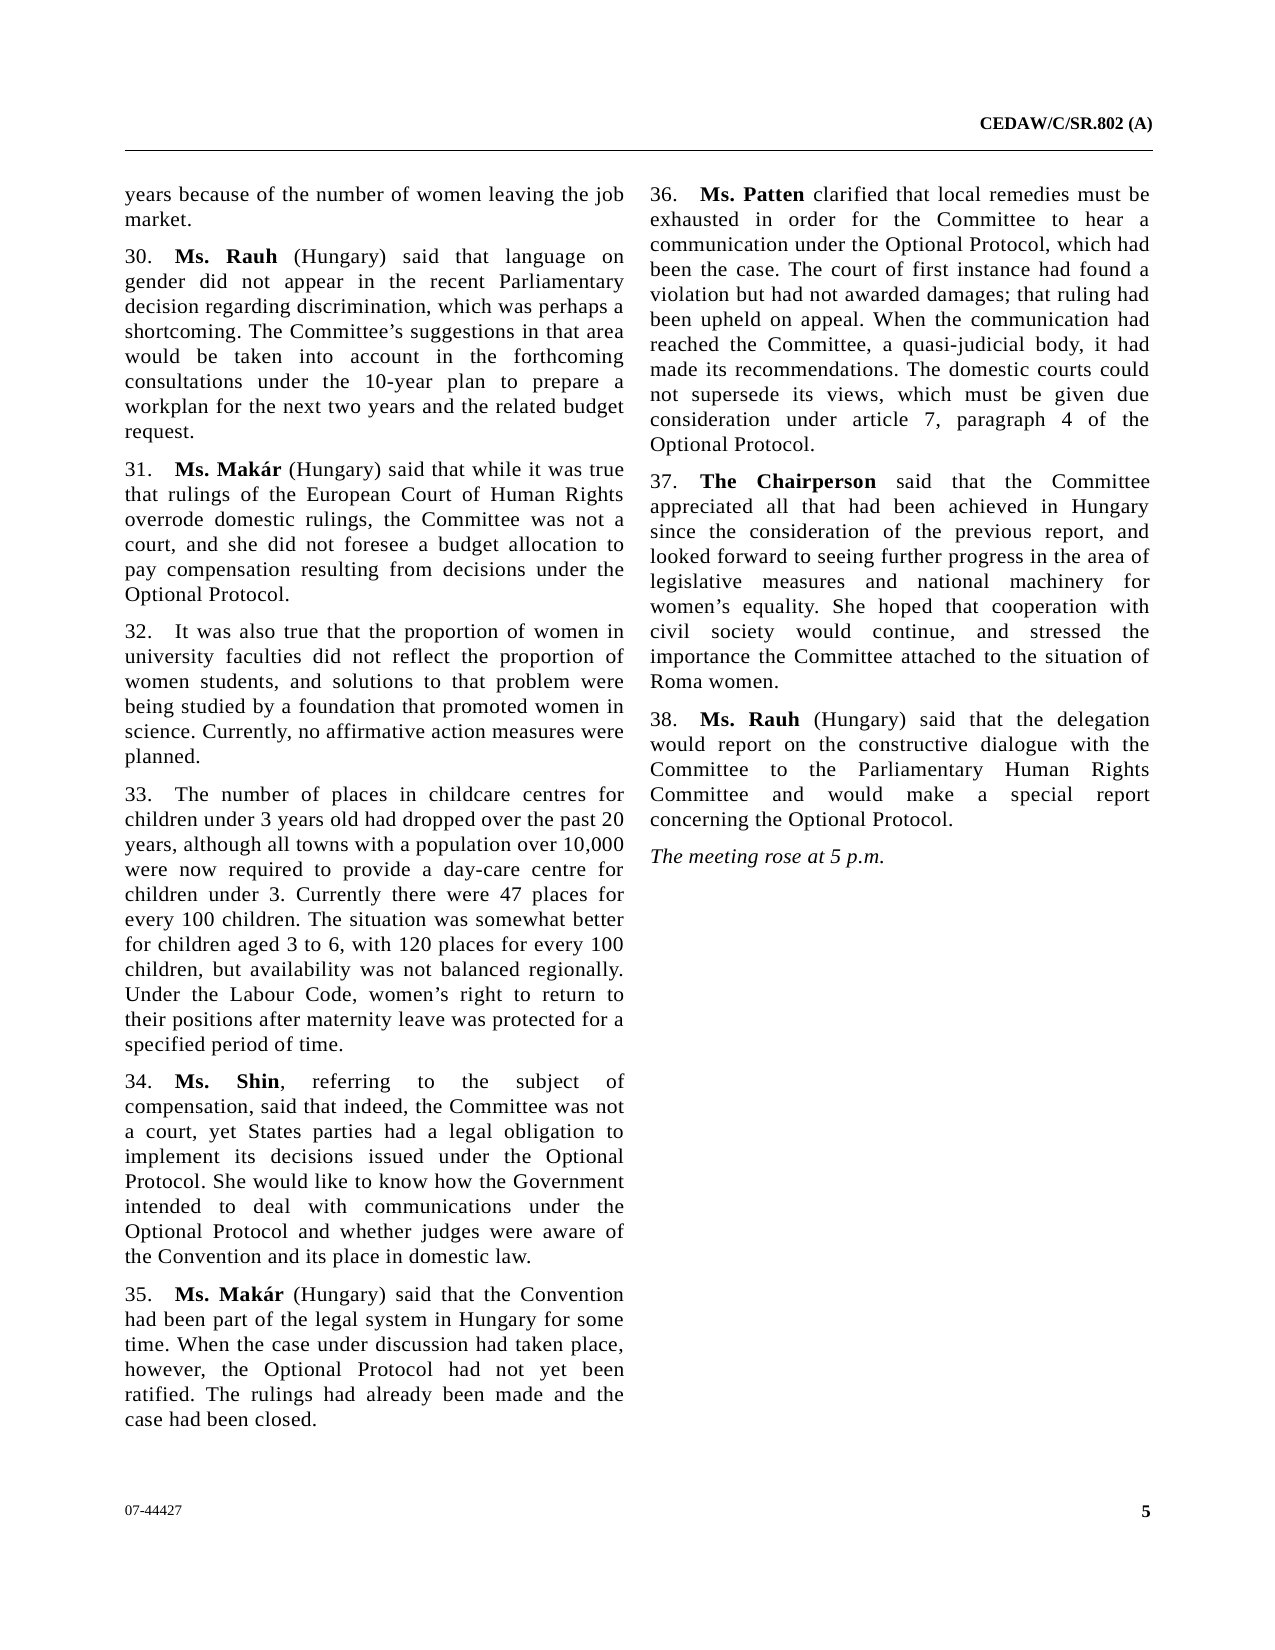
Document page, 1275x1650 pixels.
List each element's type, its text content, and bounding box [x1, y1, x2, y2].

text 36. Ms. Patten clarified that local remedies must be exhausted in order for the Committee to hear a communication under the Optional Protocol, which had been the case. The court of first instance had found a violation but had not awarded damages; that ruling had been upheld on appeal. When the communication had reached the Committee, a quasi-judicial body, it had made its recommendations. The domestic courts could not supersede its views, which must be given due consideration under article 7, paragraph 4 of the Optional Protocol. [650, 181, 1151, 456]
text The meeting rose at 5 p.m. [650, 844, 1151, 869]
text 38. Ms. Rauh () said that the delegation would report on the constructive dialogue with the Committee to the Parliamentary Human Rights Committee and would make a special report concerning the Optional Protocol. [650, 706, 1151, 831]
text 31. Ms. Makár () said that while it was true that rulings of the European Court of Human Rights overrode domestic rulings, the Committee was not a court, and she did not foresee a budget allocation to pay compensation resulting from decisions under the Optional Protocol. [124, 456, 625, 606]
text 32. It was also true that the proportion of women in university faculties did not reflect the proportion of women students, and solutions to that problem were being studied by a foundation that promoted women in science. Currently, no affirmative action measures were planned. [124, 619, 625, 769]
text 30. Ms. Rauh () said that language on gender did not appear in the recent Parliamentary decision regarding discrimination, which was perhaps a shortcoming. The Committee’s suggestions in that area would be taken into account in the forthcoming consultations under the 10-year plan to prepare a workplan for the next two years and the related budget request. [124, 244, 625, 444]
text 35. Ms. Makár () said that the Convention had been part of the legal system in for some time. When the case under discussion had taken place, however, the Optional Protocol had not yet been ratified. The rulings had already been made and the case had been closed. [124, 1281, 625, 1431]
text 37. The Chairperson said that the Committee appreciated all that had been achieved in since the consideration of the previous report, and looked forward to seeing further progress in the area of legislative measures and national machinery for women’s equality. She hoped that cooperation with civil society would continue, and stressed the importance the Committee attached to the situation of Roma women. [650, 469, 1151, 694]
text 33. The number of places in childcare centres for children under 3 years old had dropped over the past 20 years, although all towns with a population over 10,000 were now required to provide a day-care centre for children under 3. Currently there were 47 places for every 100 children. The situation was somewhat better for children aged 3 to 6, with 120 places for every 100 children, but availability was not balanced regionally. Under the Labour Code, women’s right to return to their positions after maternity leave was protected for a specified period of time. [124, 781, 625, 1056]
text 34. Ms. Shin, referring to the subject of compensation, said that indeed, the Committee was not a court, yet States parties had a legal obligation to implement its decisions issued under the Optional Protocol. She would like to know how the Government intended to deal with communications under the Optional Protocol and whether judges were aware of the Convention and its place in domestic law. [124, 1069, 625, 1269]
